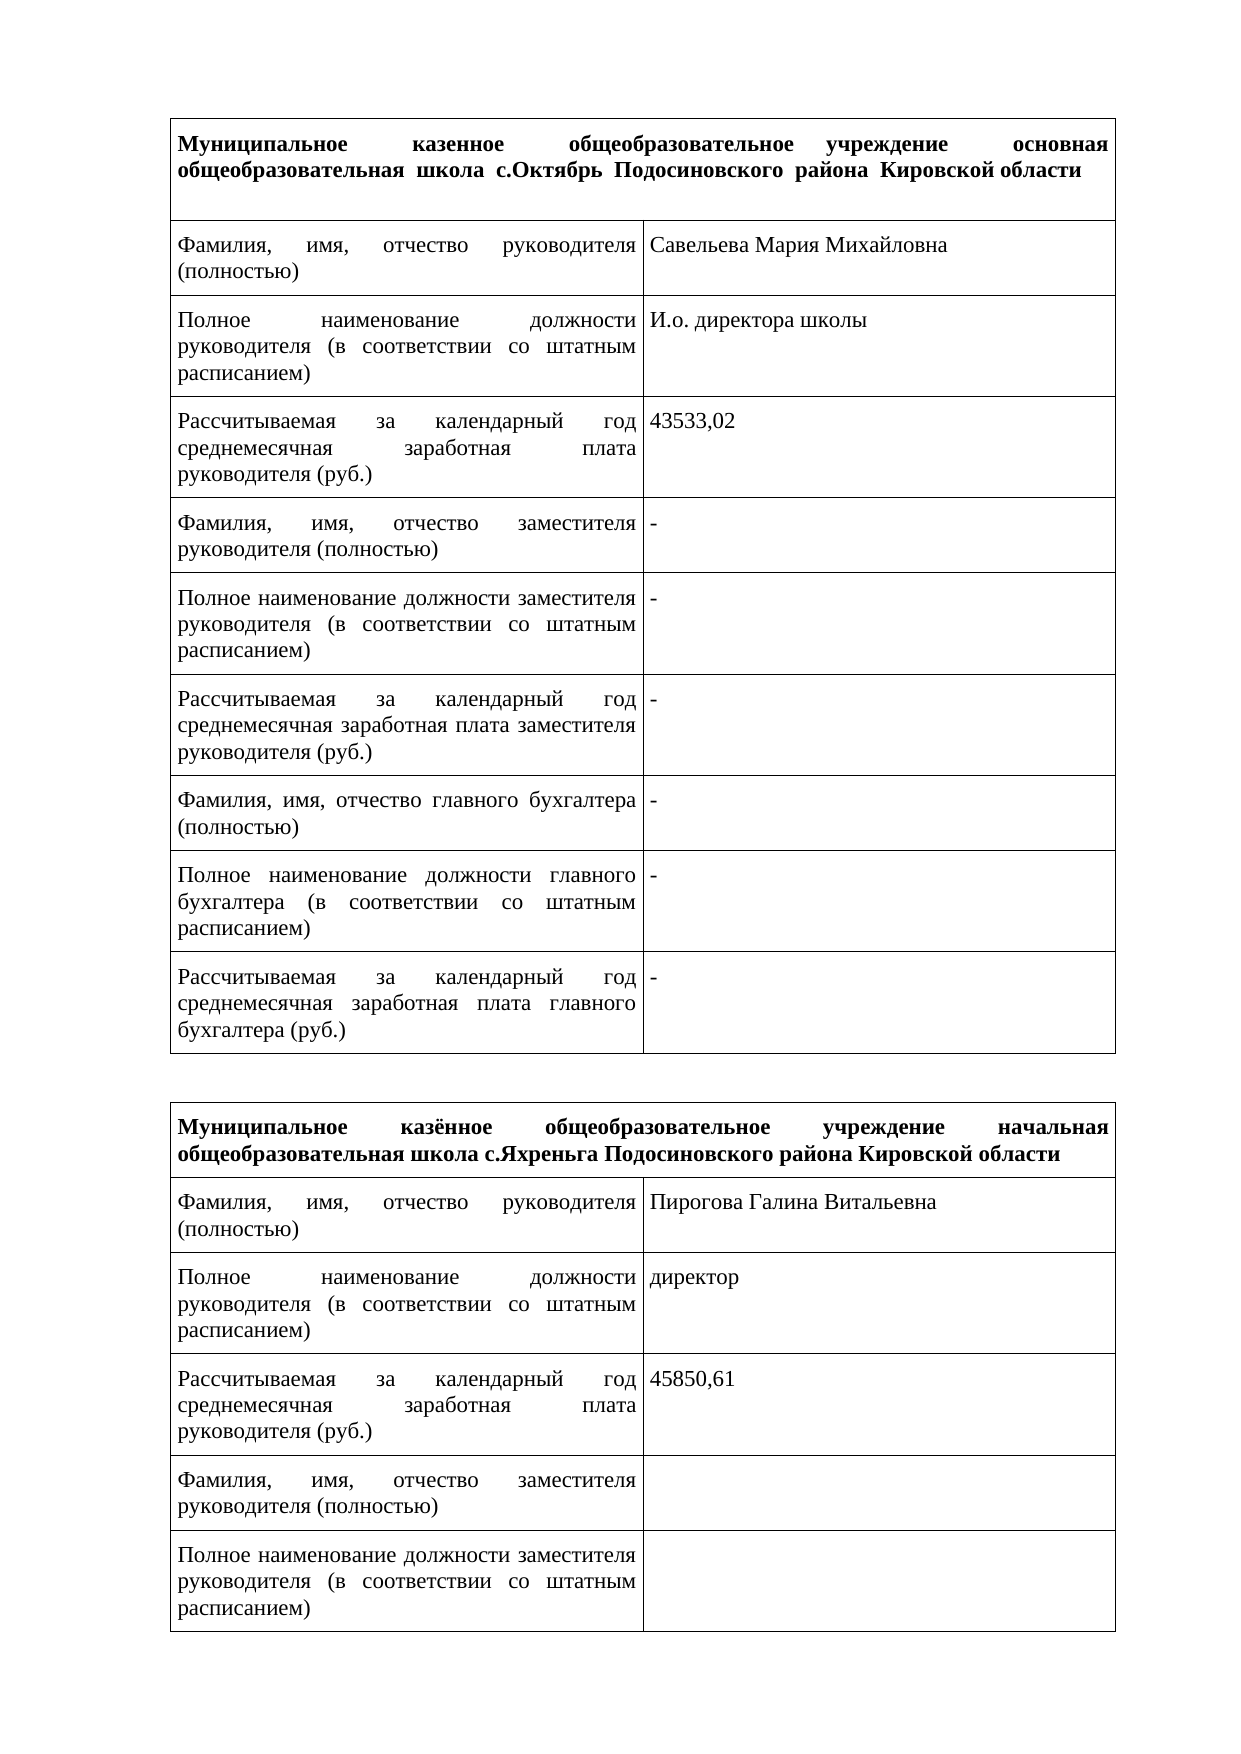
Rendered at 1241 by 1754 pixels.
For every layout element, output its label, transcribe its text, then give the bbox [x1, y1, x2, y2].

table_cell 43533,02 [644, 397, 1115, 497]
table_cell Савельева Мария Михайловна [644, 221, 1115, 294]
table_cell Рассчитываемая за календарный год среднемесячная заработная плата руководителя (руб.) [171, 397, 643, 497]
table_cell Фамилия, имя, отчество главного бухгалтера (полностью) [171, 776, 643, 850]
table_cell Полное наименование должности главного бухгалтера (в соответствии со штатным расписанием) [171, 851, 643, 951]
table_cell - [644, 952, 1115, 1053]
table_cell Фамилия, имя, отчество руководителя (полностью) [171, 221, 643, 294]
table_cell Рассчитываемая за календарный год среднемесячная заработная плата заместителя руководителя (руб.) [171, 675, 643, 775]
table_cell Муниципальное казенное общеобразовательное учреждение основная общеобразовательная школа с.Октябрь Подосиновского района Кировской области [171, 119, 1115, 219]
table_cell Фамилия, имя, отчество заместителя руководителя (полностью) [171, 1456, 643, 1529]
table_cell [644, 1456, 1115, 1529]
table_cell [644, 1531, 1115, 1631]
table_cell Полное наименование должности заместителя руководителя (в соответствии со штатным расписанием) [171, 1531, 643, 1631]
table_cell Рассчитываемая за календарный год среднемесячная заработная плата руководителя (руб.) [171, 1354, 643, 1454]
table_cell Фамилия, имя, отчество руководителя (полностью) [171, 1178, 643, 1252]
table_cell - [644, 851, 1115, 951]
table_cell Полное наименование должности руководителя (в соответствии со штатным расписанием) [171, 1253, 643, 1353]
table_cell директор [644, 1253, 1115, 1353]
table_cell 45850,61 [644, 1354, 1115, 1454]
table_cell Фамилия, имя, отчество заместителя руководителя (полностью) [171, 498, 643, 572]
table_cell - [644, 675, 1115, 775]
table_cell Пирогова Галина Витальевна [644, 1178, 1115, 1252]
table_cell Полное наименование должности заместителя руководителя (в соответствии со штатным расписанием) [171, 573, 643, 673]
table_cell Полное наименование должности руководителя (в соответствии со штатным расписанием) [171, 296, 643, 396]
table_cell - [644, 573, 1115, 673]
table_cell - [644, 776, 1115, 850]
table_cell И.о. директора школы [644, 296, 1115, 396]
table_cell - [644, 498, 1115, 572]
table_header Муниципальное казённое общеобразовательное учреждение начальная общеобразовательная школа с.Яхреньга Подосиновского района Кировской области [171, 1103, 1115, 1177]
table_cell Рассчитываемая за календарный год среднемесячная заработная плата главного бухгалтера (руб.) [171, 952, 643, 1053]
